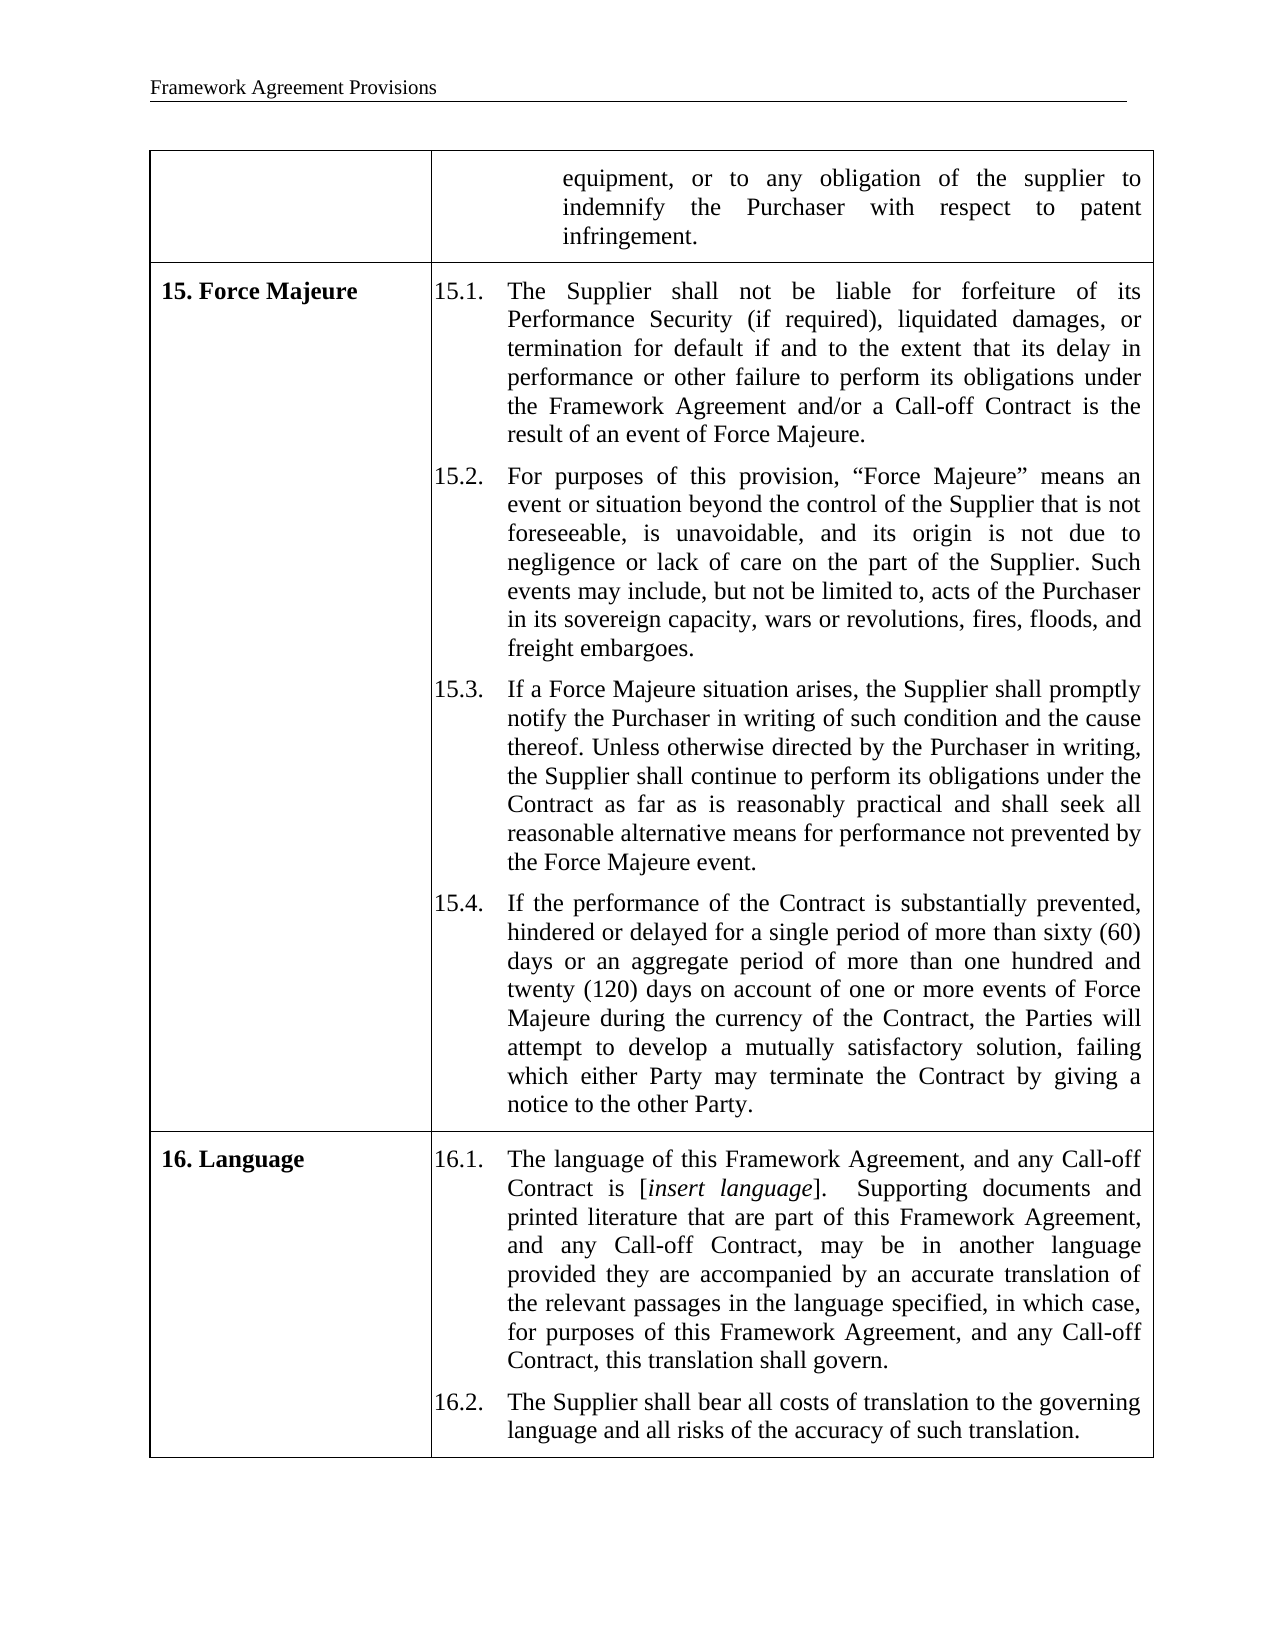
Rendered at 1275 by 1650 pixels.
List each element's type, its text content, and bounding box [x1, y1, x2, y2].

table_cell The Supplier shall not be liable for forfeiture of its Performance Security (if required), liquidated damages, or termination for default if and to the extent that its delay in performance or other failure to perform its obligations under the Framework Agreement and/or a Call-off Contract is the result of an event of Force Majeure. For purposes of this provision, “Force Majeure” means an event or situation beyond the control of the Supplier that is not foreseeable, is unavoidable, and its origin is not due to negligence or lack of care on the part of the Supplier. Such events may include, but not be limited to, acts of the Purchaser in its sovereign capacity, wars or revolutions, fires, floods, and freight embargoes. If a Force Majeure situation arises, the Supplier shall promptly notify the Purchaser in writing of such condition and the cause thereof. Unless otherwise directed by the Purchaser in writing, the Supplier shall continue to perform its obligations under the Contract as far as is reasonably practical and shall seek all reasonable alternative means for performance not prevented by the Force Majeure event. If the performance of the Contract is substantially prevented, hindered or delayed for a single period of more than sixty (60) days or an aggregate period of more than one hundred and twenty (120) days on account of one or more events of Force Majeure during the currency of the Contract, the Parties will attempt to develop a mutually satisfactory solution, failing which either Party may terminate the Contract by giving a notice to the other Party. [432, 263, 1153, 1131]
table_cell Force Majeure [151, 263, 431, 1131]
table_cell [151, 151, 431, 262]
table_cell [432, 151, 1153, 262]
table_cell Language [151, 1132, 431, 1457]
table_cell The language of this Framework Agreement, and any Call-off Contract is [insert language]. Supporting documents and printed literature that are part of this Framework Agreement, and any Call-off Contract, may be in another language provided they are accompanied by an accurate translation of the relevant passages in the language specified, in which case, for purposes of this Framework Agreement, and any Call-off Contract, this translation shall govern. The Supplier shall bear all costs of translation to the governing language and all risks of the accuracy of such translation. [432, 1132, 1153, 1457]
